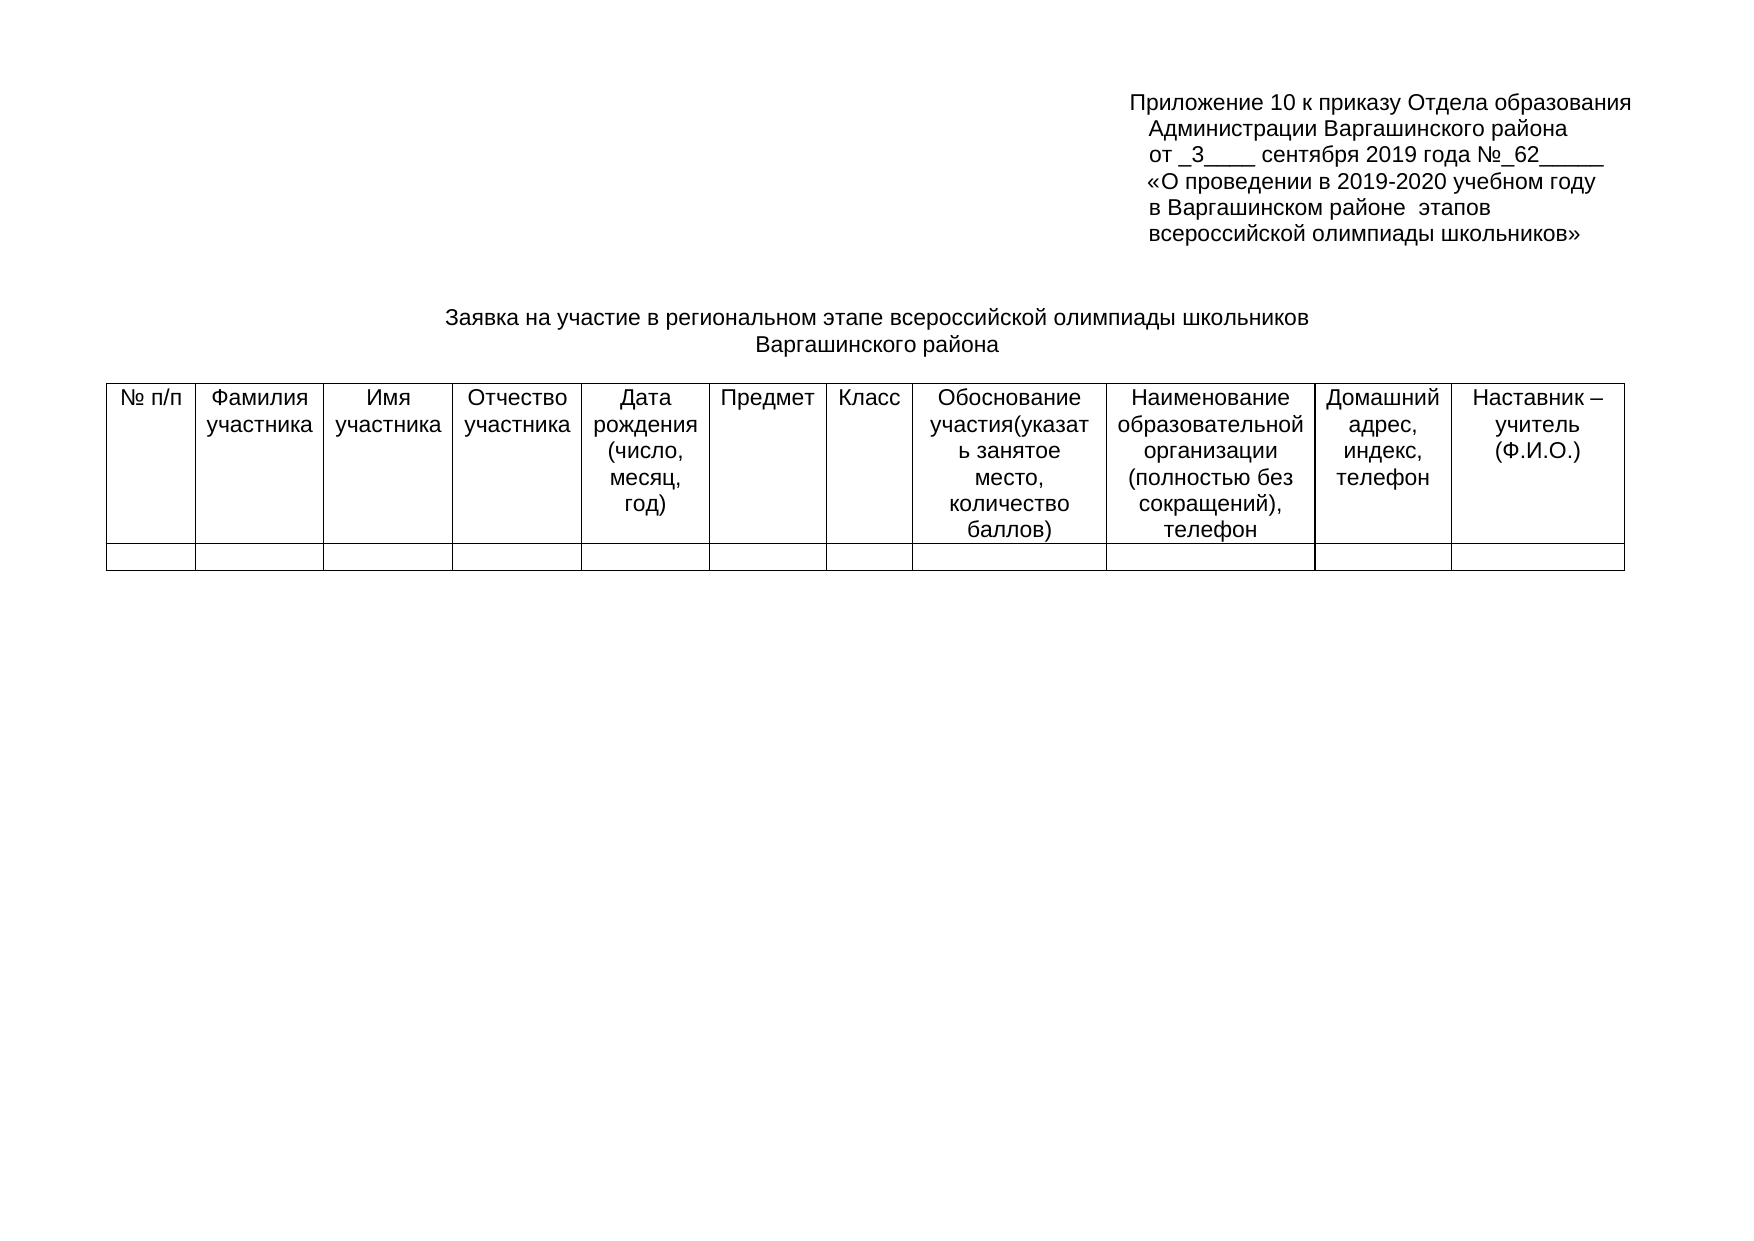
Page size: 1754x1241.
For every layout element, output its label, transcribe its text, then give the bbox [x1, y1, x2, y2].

table_header № п/п [107, 384, 195, 542]
table_cell [582, 544, 709, 570]
table_cell [453, 544, 581, 570]
table_cell [710, 544, 826, 570]
table_cell [913, 544, 1106, 570]
table_header Обоснование участия(указать занятое место, количество баллов) [913, 384, 1106, 542]
table_cell [324, 544, 452, 570]
table_header Имя участника [324, 384, 452, 542]
text Приложение 10 к приказу Отдела образования [118, 89, 1632, 115]
text «О проведении в 2019-2020 учебном году [118, 168, 1632, 194]
text Администрации Варгашинского района [118, 115, 1632, 141]
text Варгашинского района [118, 331, 1636, 357]
table_header Наименование образовательной организации (полностью без сокращений), телефон [1107, 384, 1314, 542]
table_header Фамилия участника [196, 384, 323, 542]
table_cell [827, 544, 912, 570]
text Заявка на участие в региональном этапе всероссийской олимпиады школьников [118, 304, 1636, 331]
text в Варгашинском районе этапов [118, 194, 1632, 220]
table_header Наставник – учитель (Ф.И.О.) [1452, 384, 1624, 542]
table_header Класс [827, 384, 912, 542]
table_cell [196, 544, 323, 570]
table_header Домашний адрес, индекс, телефон [1316, 384, 1451, 542]
text от _3____ сентября 2019 года №_62_____ [118, 141, 1632, 168]
text всероссийской олимпиады школьников» [118, 220, 1632, 247]
table_header Предмет [710, 384, 826, 542]
table_cell [1107, 544, 1314, 570]
table_cell [1452, 544, 1624, 570]
table_cell [107, 544, 195, 570]
table_cell [1316, 544, 1451, 570]
table_header Дата рождения (число, месяц, год) [582, 384, 709, 542]
table_header Отчество участника [453, 384, 581, 542]
